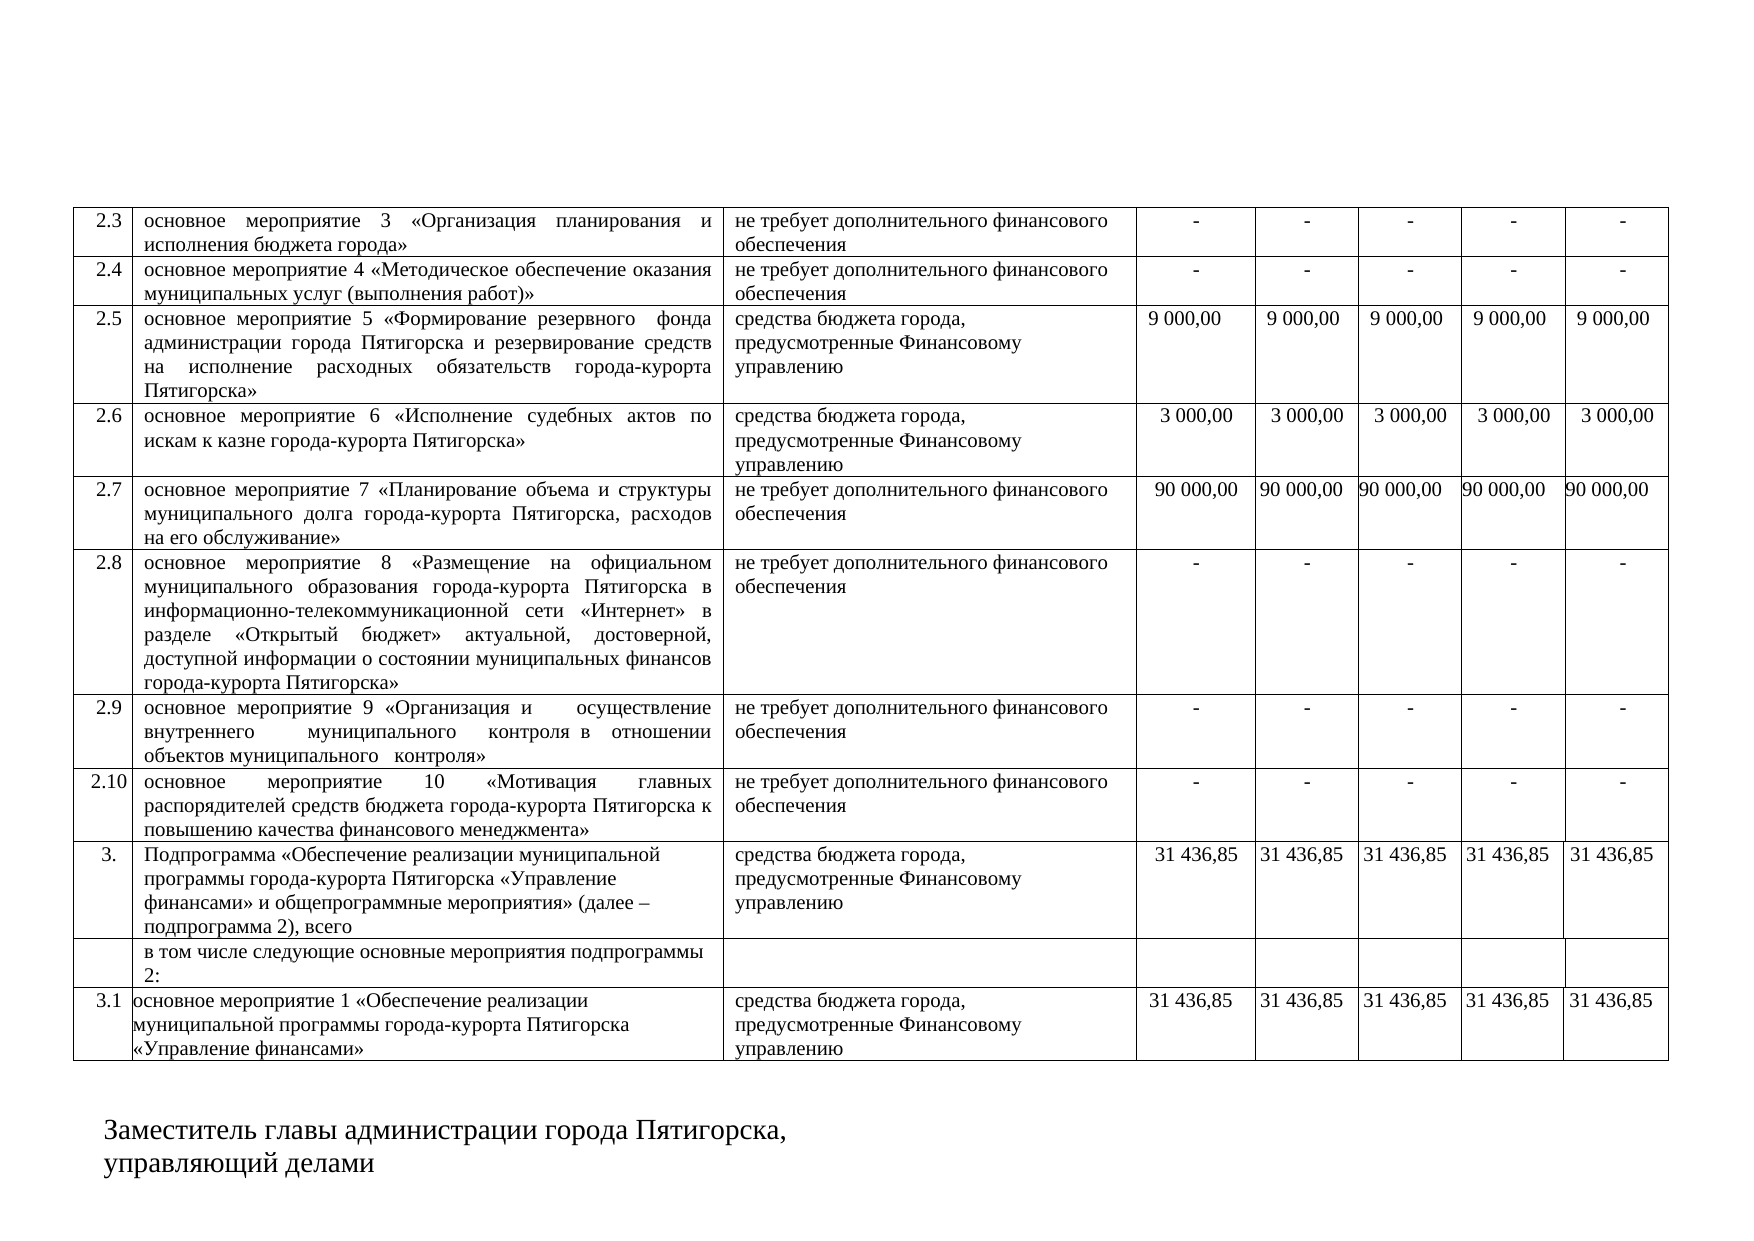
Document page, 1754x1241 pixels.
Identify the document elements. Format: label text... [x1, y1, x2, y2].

table_cell средства бюджета города, предусмотренные Финансовому управлению [724, 404, 1136, 476]
table_cell [1256, 939, 1358, 987]
text управляющий делами [103, 1145, 1636, 1179]
table_cell - [1359, 769, 1461, 841]
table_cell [724, 257, 1136, 305]
table_cell не требует дополнительного финансового обеспечения [724, 550, 1136, 694]
table_cell [1137, 939, 1255, 987]
table_cell - [1462, 208, 1565, 256]
table_cell не требует дополнительного финансового обеспечения [724, 769, 1136, 841]
table_cell основное мероприятие 1 «Обеспечение реализации муниципальной программы города-курорта Пятигорска «Управление финансами» [133, 988, 723, 1060]
table_cell - [1359, 208, 1461, 256]
table_cell 2.5 [74, 306, 132, 402]
table_cell - [1359, 257, 1461, 305]
table_cell 31 436,85 [1462, 988, 1563, 1060]
table_cell - [1462, 550, 1565, 694]
table_cell не требует дополнительного финансового обеспечения [724, 695, 1136, 767]
table_cell 2.3 [74, 208, 132, 256]
table_cell 31 436,85 [1359, 842, 1461, 938]
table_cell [724, 208, 1136, 256]
table_cell - [1137, 550, 1255, 694]
table_cell основное мероприятие 5 «Формирование резервного фонда администрации города Пятигорска и резервирование средств на исполнение расходных обязательств города-курорта Пятигорска» [133, 306, 723, 402]
table_cell в том числе следующие основные мероприятия подпрограммы 2: [133, 939, 723, 987]
table_cell 90 000,00 [1137, 477, 1255, 549]
table_cell 9 000,00 [1462, 306, 1565, 402]
table_cell 31 436,85 [1137, 842, 1255, 938]
table_cell не требует дополнительного финансового обеспечения [724, 477, 1136, 549]
table_cell - [1566, 208, 1668, 256]
table_cell - [1359, 695, 1461, 767]
text Заместитель главы администрации города Пятигорска, [103, 1112, 1636, 1145]
table_cell 9 000,00 [1566, 306, 1668, 402]
table_cell - [1256, 769, 1358, 841]
table_cell - [1137, 257, 1255, 305]
table_cell 31 436,85 [1256, 842, 1358, 938]
table_cell 31 436,85 [1564, 842, 1668, 938]
table_cell - [1256, 257, 1358, 305]
table_cell - [1566, 769, 1668, 841]
table_cell основное мероприятие 8 «Размещение на официальном муниципального образования города-курорта Пятигорска в информационно-телекоммуникационной сети «Интернет» в разделе «Открытый бюджет» актуальной, достоверной, доступной информации о состоянии муниципальных финансов города-курорта Пятигорска» [133, 550, 723, 694]
table_cell [1359, 939, 1461, 987]
table_cell 31 436,85 [1462, 842, 1563, 938]
table_cell - [1566, 695, 1668, 767]
table_cell [1566, 939, 1668, 987]
table_cell 9 000,00 [1137, 306, 1255, 402]
table_cell средства бюджета города, предусмотренные Финансовому управлению [724, 988, 1136, 1060]
table_cell основное мероприятие 9 «Организация и осуществление внутреннего муниципального контроля в отношении объектов муниципального контроля» [133, 695, 723, 767]
table_cell - [1462, 257, 1565, 305]
table_cell 3 000,00 [1462, 404, 1565, 476]
table_cell 2.8 [74, 550, 132, 694]
table_cell - [1137, 208, 1255, 256]
table_cell - [1462, 769, 1565, 841]
table_cell 2.9 [74, 695, 132, 767]
table_cell [1462, 939, 1565, 987]
table_cell 2.7 [74, 477, 132, 549]
table_cell Подпрограмма «Обеспечение реализации муниципальной программы города-курорта Пятигорска «Управление финансами» и общепрограммные мероприятия» (далее – подпрограмма 2), всего [133, 842, 723, 938]
table_cell [724, 939, 1136, 987]
table_cell 3 000,00 [1359, 404, 1461, 476]
table_cell 9 000,00 [1256, 306, 1358, 402]
table_cell 90 000,00 [1566, 477, 1668, 549]
table_cell средства бюджета города, предусмотренные Финансовому управлению [724, 842, 1136, 938]
table_cell 2.10 [74, 769, 132, 841]
table_cell - [1566, 550, 1668, 694]
table_cell - [1359, 550, 1461, 694]
table_cell - [1137, 769, 1255, 841]
table_cell 2.4 [74, 257, 132, 305]
table_cell 3 000,00 [1256, 404, 1358, 476]
table_cell 31 436,85 [1564, 988, 1668, 1060]
table_cell 90 000,00 [1462, 477, 1565, 549]
table_cell основное мероприятие 6 «Исполнение судебных актов по искам к казне города-курорта Пятигорска» [133, 404, 723, 476]
table_cell основное мероприятие 4 «Методическое обеспечение оказания муниципальных услуг (выполнения работ)» [133, 257, 723, 305]
table_cell 3 000,00 [1566, 404, 1668, 476]
table_cell основное мероприятие 7 «Планирование объема и структуры муниципального долга города-курорта Пятигорска, расходов на его обслуживание» [133, 477, 723, 549]
table_cell - [1137, 695, 1255, 767]
table_cell 90 000,00 [1359, 477, 1461, 549]
table_cell - [1566, 257, 1668, 305]
table_cell 90 000,00 [1256, 477, 1358, 549]
table_cell - [1462, 695, 1565, 767]
table_cell 3 000,00 [1137, 404, 1255, 476]
table_cell 3.1 [74, 988, 132, 1060]
table_cell [74, 939, 132, 987]
table_cell 3. [74, 842, 132, 938]
table_cell 9 000,00 [1359, 306, 1461, 402]
table_cell 31 436,85 [1256, 988, 1358, 1060]
table_cell - [1256, 695, 1358, 767]
table_cell основное мероприятие 10 «Мотивация главных распорядителей средств бюджета города-курорта Пятигорска к повышению качества финансового менеджмента» [133, 769, 723, 841]
table_cell 2.6 [74, 404, 132, 476]
table_cell основное мероприятие 3 «Организация планирования и исполнения бюджета города» [133, 208, 723, 256]
table_cell - [1256, 208, 1358, 256]
table_cell - [1256, 550, 1358, 694]
table_cell 31 436,85 [1137, 988, 1255, 1060]
table_cell 31 436,85 [1359, 988, 1461, 1060]
table_cell средства бюджета города, предусмотренные Финансовому управлению [724, 306, 1136, 402]
